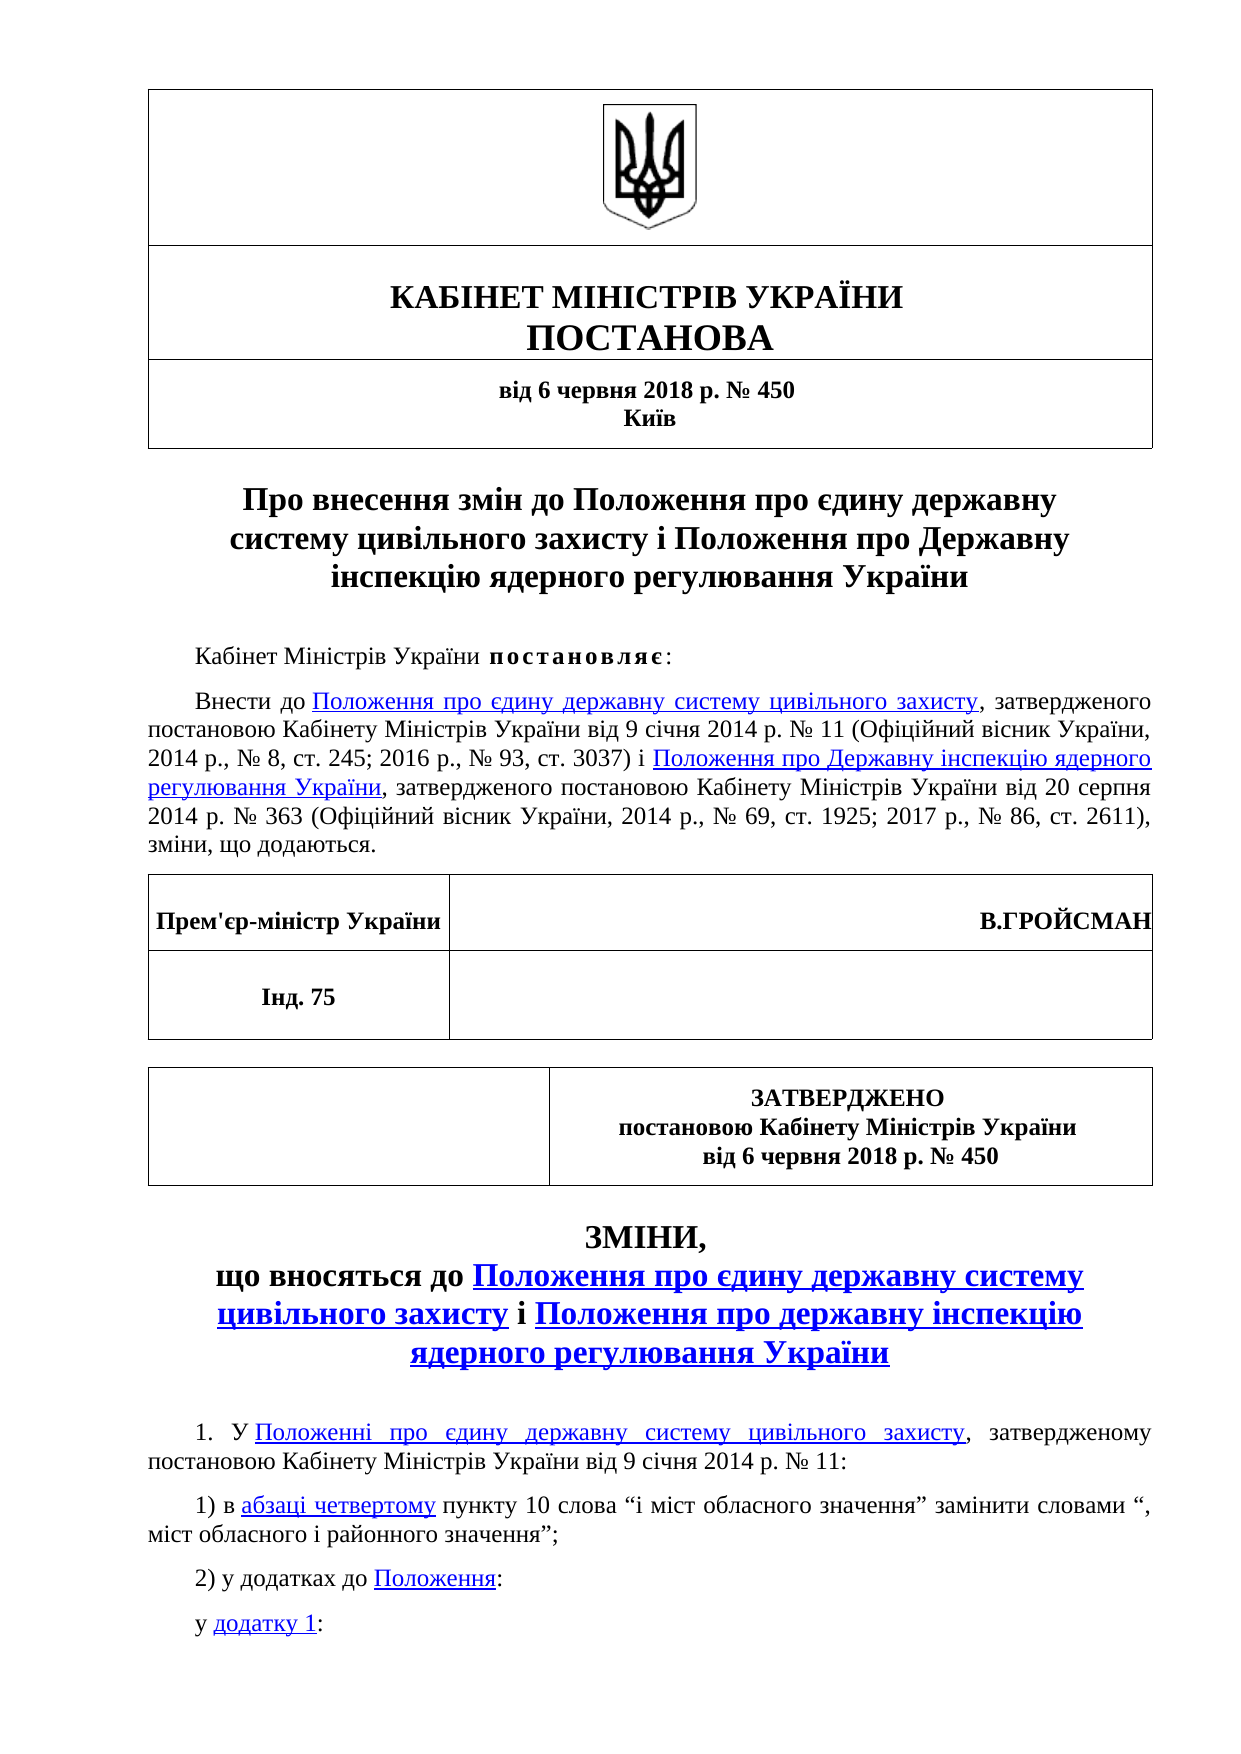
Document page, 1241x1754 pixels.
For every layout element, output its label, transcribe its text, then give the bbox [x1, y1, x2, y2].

table_header Прем'єр-міністр України [149, 875, 449, 950]
table_cell Інд. 75 [149, 951, 449, 1039]
table_header [149, 90, 1152, 245]
table_cell КАБІНЕТ МІНІСТРІВ УКРАЇНИ ПОСТАНОВА [149, 246, 1152, 358]
text у додатку 1: [148, 1608, 1152, 1637]
picture [603, 104, 697, 230]
text Внести до Положення про єдину державну систему цивільного захисту, затвердженого постановою Кабінету Міністрів України від 9 січня 2014 р. № 11 (Офіційний вісник України, 2014 р., № 8, ст. 245; 2016 р., № 93, ст. 3037) і Положення про Державну інспекцію ядерного регулювання України, затвердженого постановою Кабінету Міністрів України від 20 серпня 2014 р. № 363 (Офіційний вісник України, 2014 р., № 69, ст. 1925; 2017 р., № 86, ст. 2611), зміни, що додаються. [148, 686, 1152, 858]
table_cell [450, 951, 1152, 1039]
text ЗМІНИ, що вносяться до Положення про єдину державну систему цивільного захисту і Положення про державну інспекцію ядерного регулювання України [194, 1217, 1105, 1370]
text 2) у додатках до Положення: [148, 1563, 1152, 1592]
table_header [149, 1068, 549, 1185]
text Кабінет Міністрів України постановляє: [148, 641, 1152, 670]
table_header ЗАТВЕРДЖЕНО постановою Кабінету Міністрів України від 6 червня 2018 р. № 450 [550, 1068, 1152, 1185]
text 1) в абзаці четвертому пункту 10 слова “і міст обласного значення” замінити словами “, міст обласного і районного значення”; [148, 1490, 1152, 1548]
table_header В.ГРОЙСМАН [450, 875, 1152, 950]
table_cell від 6 червня 2018 р. № 450 Київ [149, 360, 1152, 448]
text 1. У Положенні про єдину державну систему цивільного захисту, затвердженому постановою Кабінету Міністрів України від 9 січня 2014 р. № 11: [148, 1417, 1152, 1475]
text Про внесення змін до Положення про єдину державну систему цивільного захисту і Положення про Державну інспекцію ядерного регулювання України [194, 479, 1105, 594]
